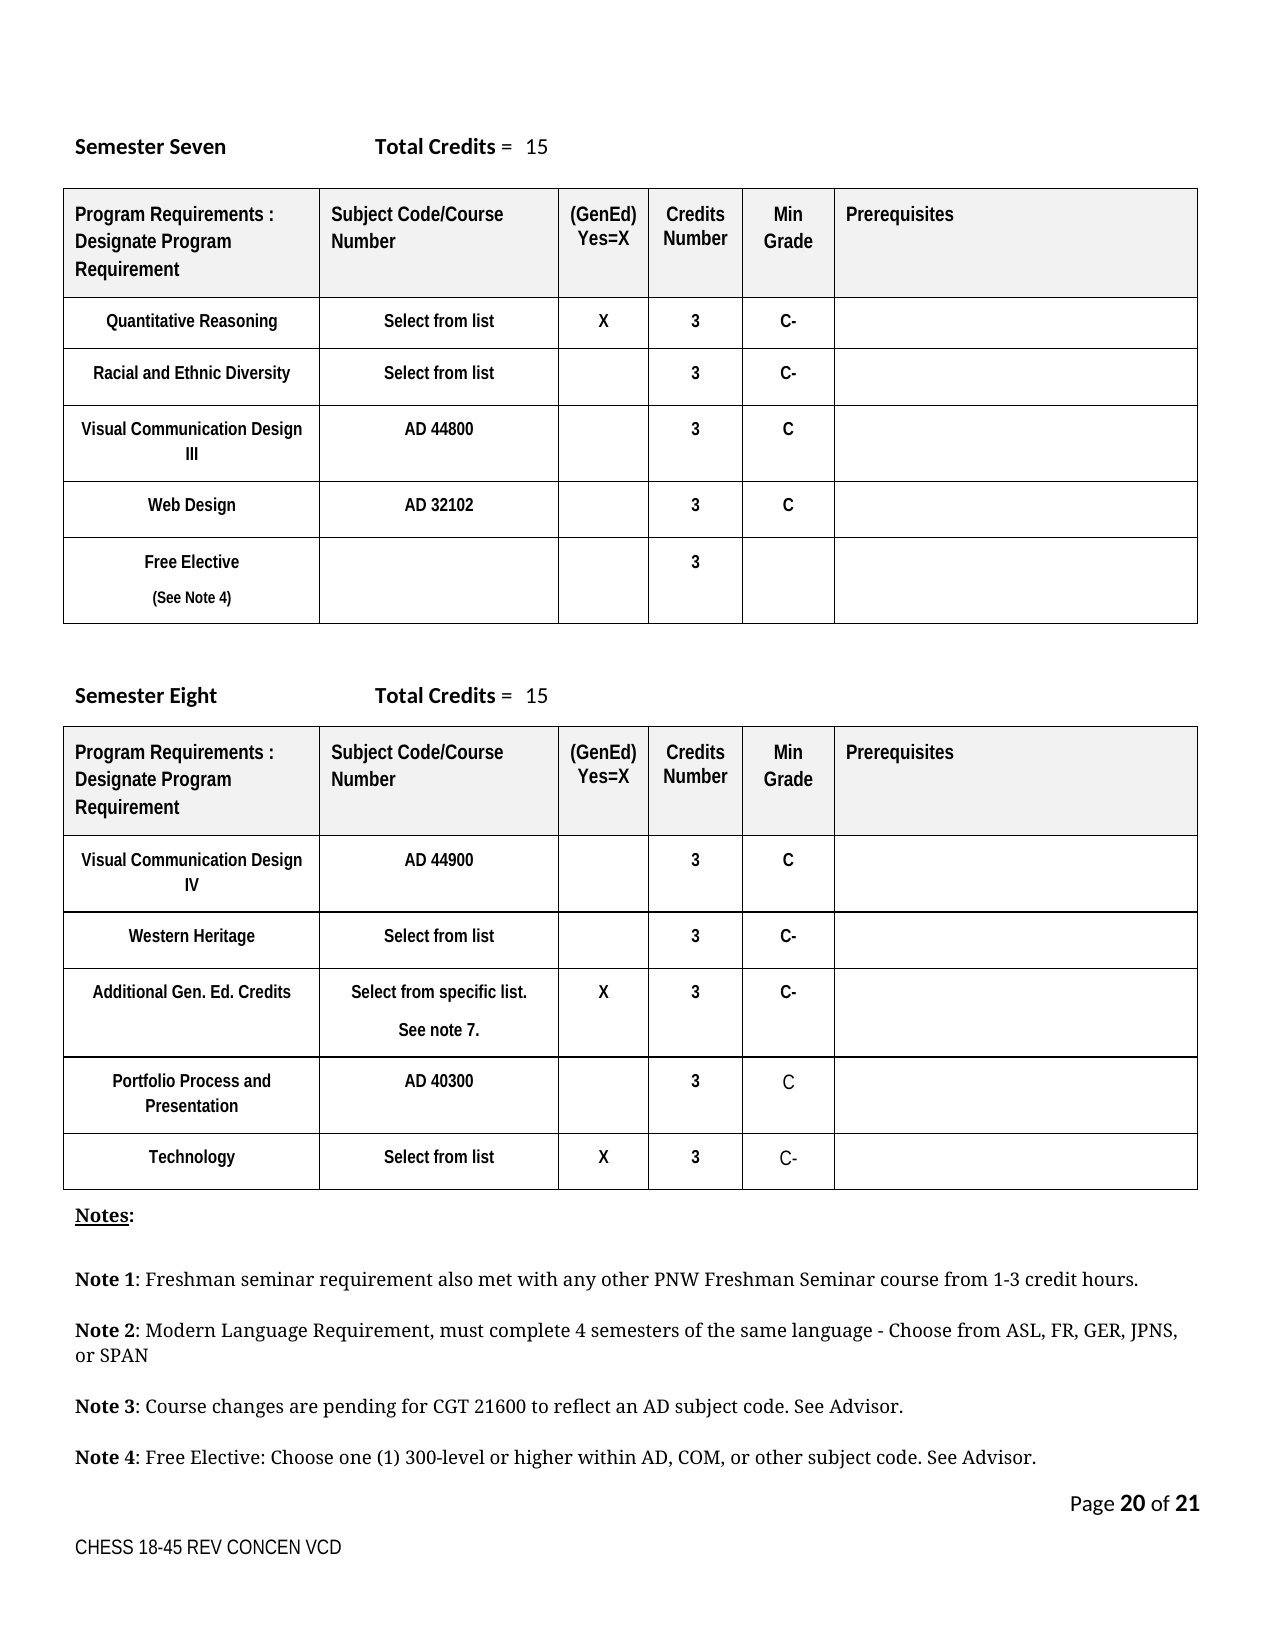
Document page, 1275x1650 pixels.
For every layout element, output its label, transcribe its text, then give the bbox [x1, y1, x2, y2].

table_cell Select from specific list. See note 7. [320, 969, 558, 1056]
table_cell Select from list [320, 1134, 558, 1189]
table_cell [559, 836, 648, 911]
table_cell [835, 406, 1197, 481]
table_cell 3 [649, 913, 742, 968]
table_cell [559, 538, 648, 623]
table_cell AD 40300 [320, 1058, 558, 1133]
table_cell [559, 913, 648, 968]
table_cell 3 [649, 836, 742, 911]
table_cell AD 32102 [320, 482, 558, 537]
table_header (GenEd) Yes=X [559, 727, 648, 835]
table_cell C- [743, 349, 834, 404]
table_cell [835, 349, 1197, 404]
table_header Prerequisites [835, 727, 1197, 835]
table_cell 3 [649, 406, 742, 481]
table_cell Additional Gen. Ed. Credits [64, 969, 319, 1056]
table_cell Web Design [64, 482, 319, 537]
table_cell [835, 836, 1197, 911]
table_cell [835, 482, 1197, 537]
table_cell C- [743, 1134, 834, 1189]
table_cell X [559, 298, 648, 348]
table_header Min Grade [743, 189, 834, 297]
table_cell 3 [649, 538, 742, 623]
table_cell [835, 913, 1197, 968]
table_cell AD 44900 [320, 836, 558, 911]
table_cell Western Heritage [64, 913, 319, 968]
table_cell Portfolio Process and Presentation [64, 1058, 319, 1133]
table_cell Visual Communication Design III [64, 406, 319, 481]
table_cell C [743, 836, 834, 911]
text Semester Seven Total Credits = 15 [75, 132, 1200, 160]
table_cell Visual Communication Design IV [64, 836, 319, 911]
table_cell Racial and Ethnic Diversity [64, 349, 319, 404]
text Note 2: Modern Language Requirement, must complete 4 semesters of the same language - Choose from ASL, FR, GER, JPNS, or SPAN [75, 1317, 1200, 1368]
table_header Subject Code/Course Number [320, 189, 558, 297]
table_cell X [559, 969, 648, 1056]
table_cell [835, 1058, 1197, 1133]
table_header (GenEd) Yes=X [559, 189, 648, 297]
table_header Program Requirements : Designate Program Requirement [64, 727, 319, 835]
table_cell [320, 538, 558, 623]
table_cell [743, 538, 834, 623]
table_header Prerequisites [835, 189, 1197, 297]
table_cell 3 [649, 1134, 742, 1189]
text Note 4: Free Elective: Choose one (1) 300-level or higher within AD, COM, or other subject code. See Advisor. [75, 1444, 1200, 1470]
table_cell 3 [649, 969, 742, 1056]
table_cell Select from list [320, 349, 558, 404]
table_cell C- [743, 298, 834, 348]
table_cell [835, 538, 1197, 623]
table_header Subject Code/Course Number [320, 727, 558, 835]
text Semester Eight Total Credits = 15 [75, 682, 1200, 709]
table_cell [559, 1058, 648, 1133]
table_cell [559, 482, 648, 537]
table_cell 3 [649, 482, 742, 537]
table_cell [559, 349, 648, 404]
table_cell C [743, 482, 834, 537]
table_header Credits Number [649, 189, 742, 297]
table_cell X [559, 1134, 648, 1189]
table_cell 3 [649, 298, 742, 348]
table_cell 3 [649, 1058, 742, 1133]
table_cell C [743, 406, 834, 481]
table_cell Select from list [320, 913, 558, 968]
table_cell Quantitative Reasoning [64, 298, 319, 348]
table_cell C- [743, 969, 834, 1056]
table_cell [835, 298, 1197, 348]
table_cell Select from list [320, 298, 558, 348]
table_cell [835, 1134, 1197, 1189]
text Note 3: Course changes are pending for CGT 21600 to reflect an AD subject code. See Advisor. [75, 1393, 1200, 1419]
text Note 1: Freshman seminar requirement also met with any other PNW Freshman Seminar course from 1-3 credit hours. [75, 1266, 1200, 1291]
table_cell C [743, 1058, 834, 1133]
table_cell Technology [64, 1134, 319, 1189]
table_cell C- [743, 913, 834, 968]
table_cell [835, 969, 1197, 1056]
table_cell AD 44800 [320, 406, 558, 481]
table_cell Free Elective (See Note 4) [64, 538, 319, 623]
text Notes: [75, 1202, 1200, 1228]
table_cell 3 [649, 349, 742, 404]
table_header Min Grade [743, 727, 834, 835]
table_header Program Requirements : Designate Program Requirement [64, 189, 319, 297]
table_cell [559, 406, 648, 481]
table_header Credits Number [649, 727, 742, 835]
